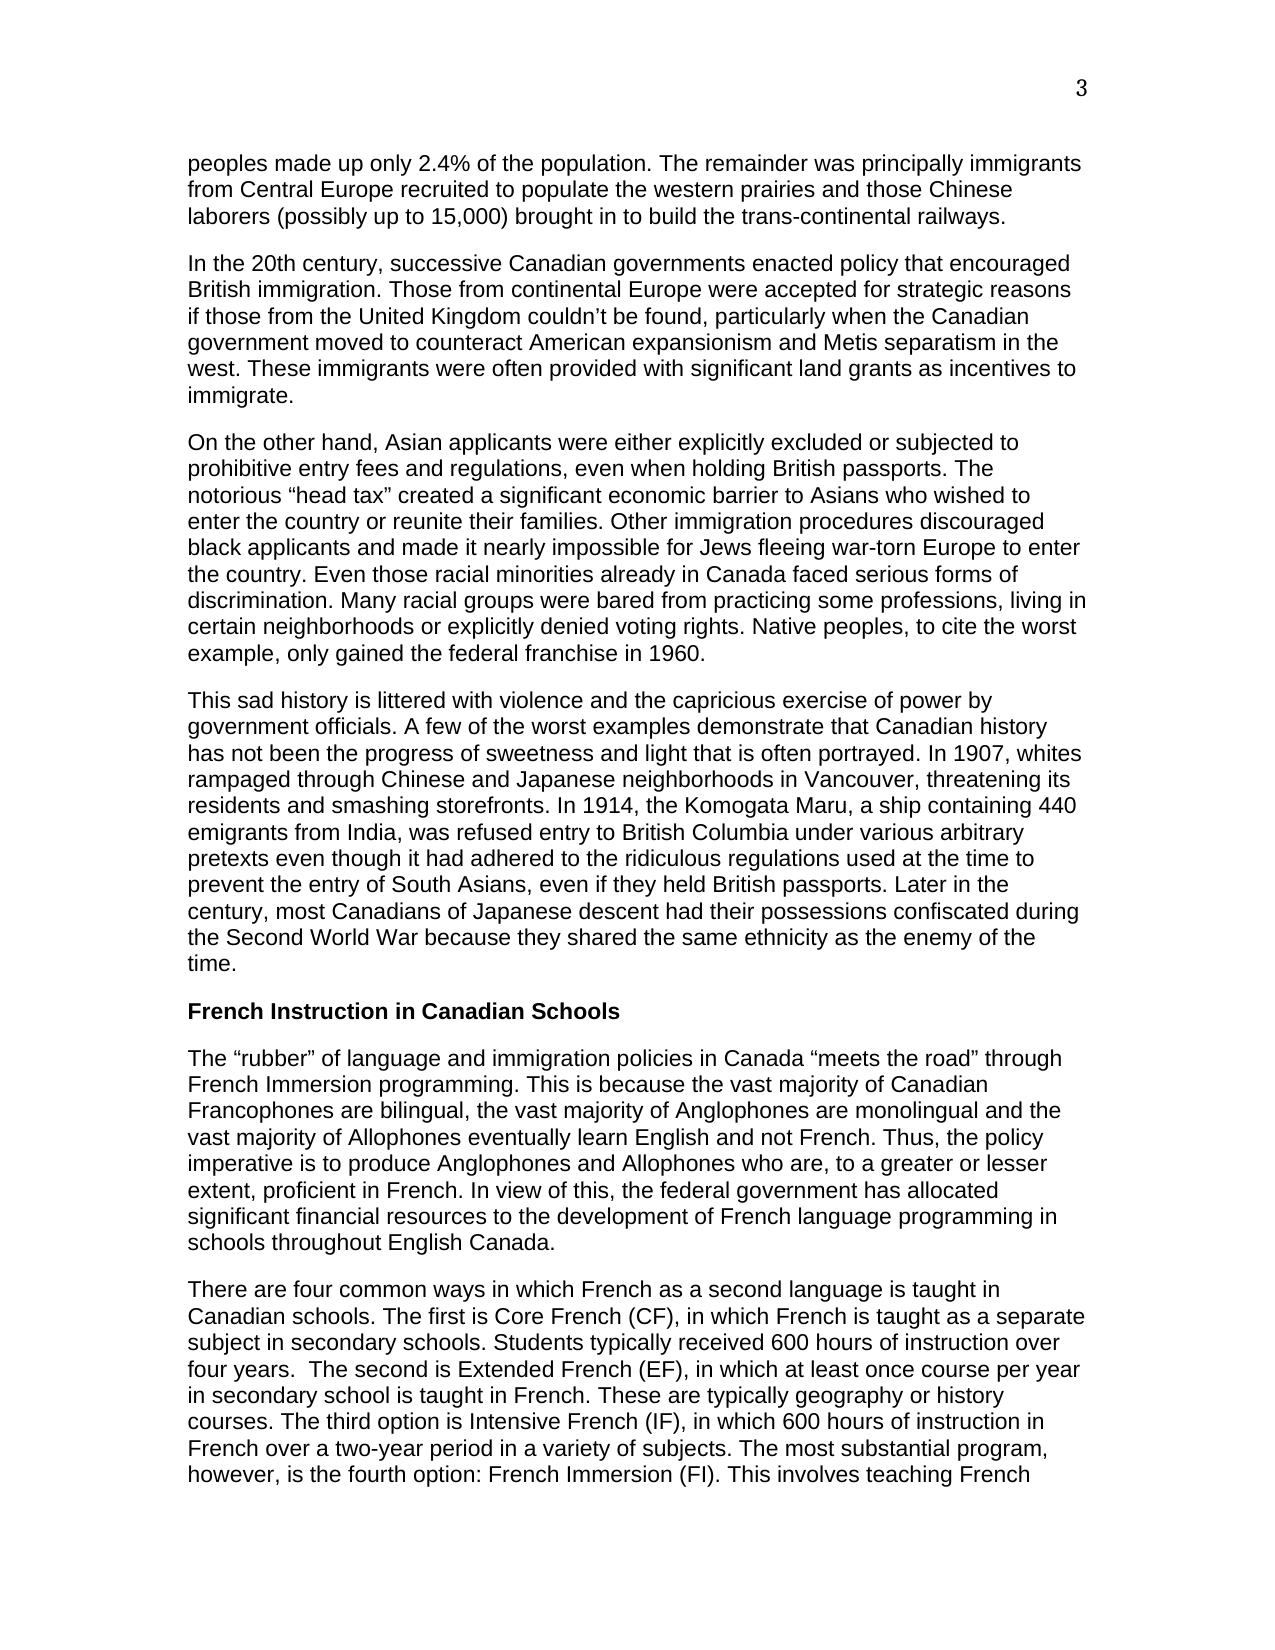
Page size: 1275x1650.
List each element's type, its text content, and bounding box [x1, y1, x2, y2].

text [187, 150, 1087, 229]
text On the other hand, Asian applicants were either explicitly excluded or subjected to prohibitive entry fees and regulations, even when holding British passports. The notorious “head tax” created a significant economic barrier to Asians who wished to enter the country or reunite their families. Other immigration procedures discouraged black applicants and made it nearly impossible for Jews fleeing war-torn Europe to enter the country. Even those racial minorities already in Canada faced serious forms of discrimination. Many racial groups were bared from practicing some professions, living in certain neighborhoods or explicitly denied voting rights. Native peoples, to cite the worst example, only gained the federal franchise in 1960. [187, 429, 1087, 666]
text French Instruction in Canadian Schools [187, 998, 1087, 1024]
text In the 20th century, successive Canadian governments enacted policy that encouraged British immigration. Those from continental Europe were accepted for strategic reasons if those from the United Kingdom couldn’t be found, particularly when the Canadian government moved to counteract American expansionism and Metis separatism in the west. These immigrants were often provided with significant land grants as incentives to immigrate. [187, 250, 1087, 408]
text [187, 1276, 1087, 1487]
text The “rubber” of language and immigration policies in Canada “meets the road” through French Immersion programming. This is because the vast majority of Canadian Francophones are bilingual, the vast majority of Anglophones are monolingual and the vast majority of Allophones eventually learn English and not French. Thus, the policy imperative is to produce Anglophones and Allophones who are, to a greater or lesser extent, proficient in French. In view of this, the federal government has allocated significant financial resources to the development of French language programming in schools throughout English Canada. [187, 1045, 1087, 1256]
text This sad history is littered with violence and the capricious exercise of power by government officials. A few of the worst examples demonstrate that Canadian history has not been the progress of sweetness and light that is often portrayed. In 1907, whites rampaged through Chinese and Japanese neighborhoods in Vancouver, threatening its residents and smashing storefronts. In 1914, the Komogata Maru, a ship containing 440 emigrants from India, was refused entry to British Columbia under various arbitrary pretexts even though it had adhered to the ridiculous regulations used at the time to prevent the entry of South Asians, even if they held British passports. Later in the century, most Canadians of Japanese descent had their possessions confiscated during the Second World War because they shared the same ethnicity as the enemy of the time. [187, 687, 1087, 977]
